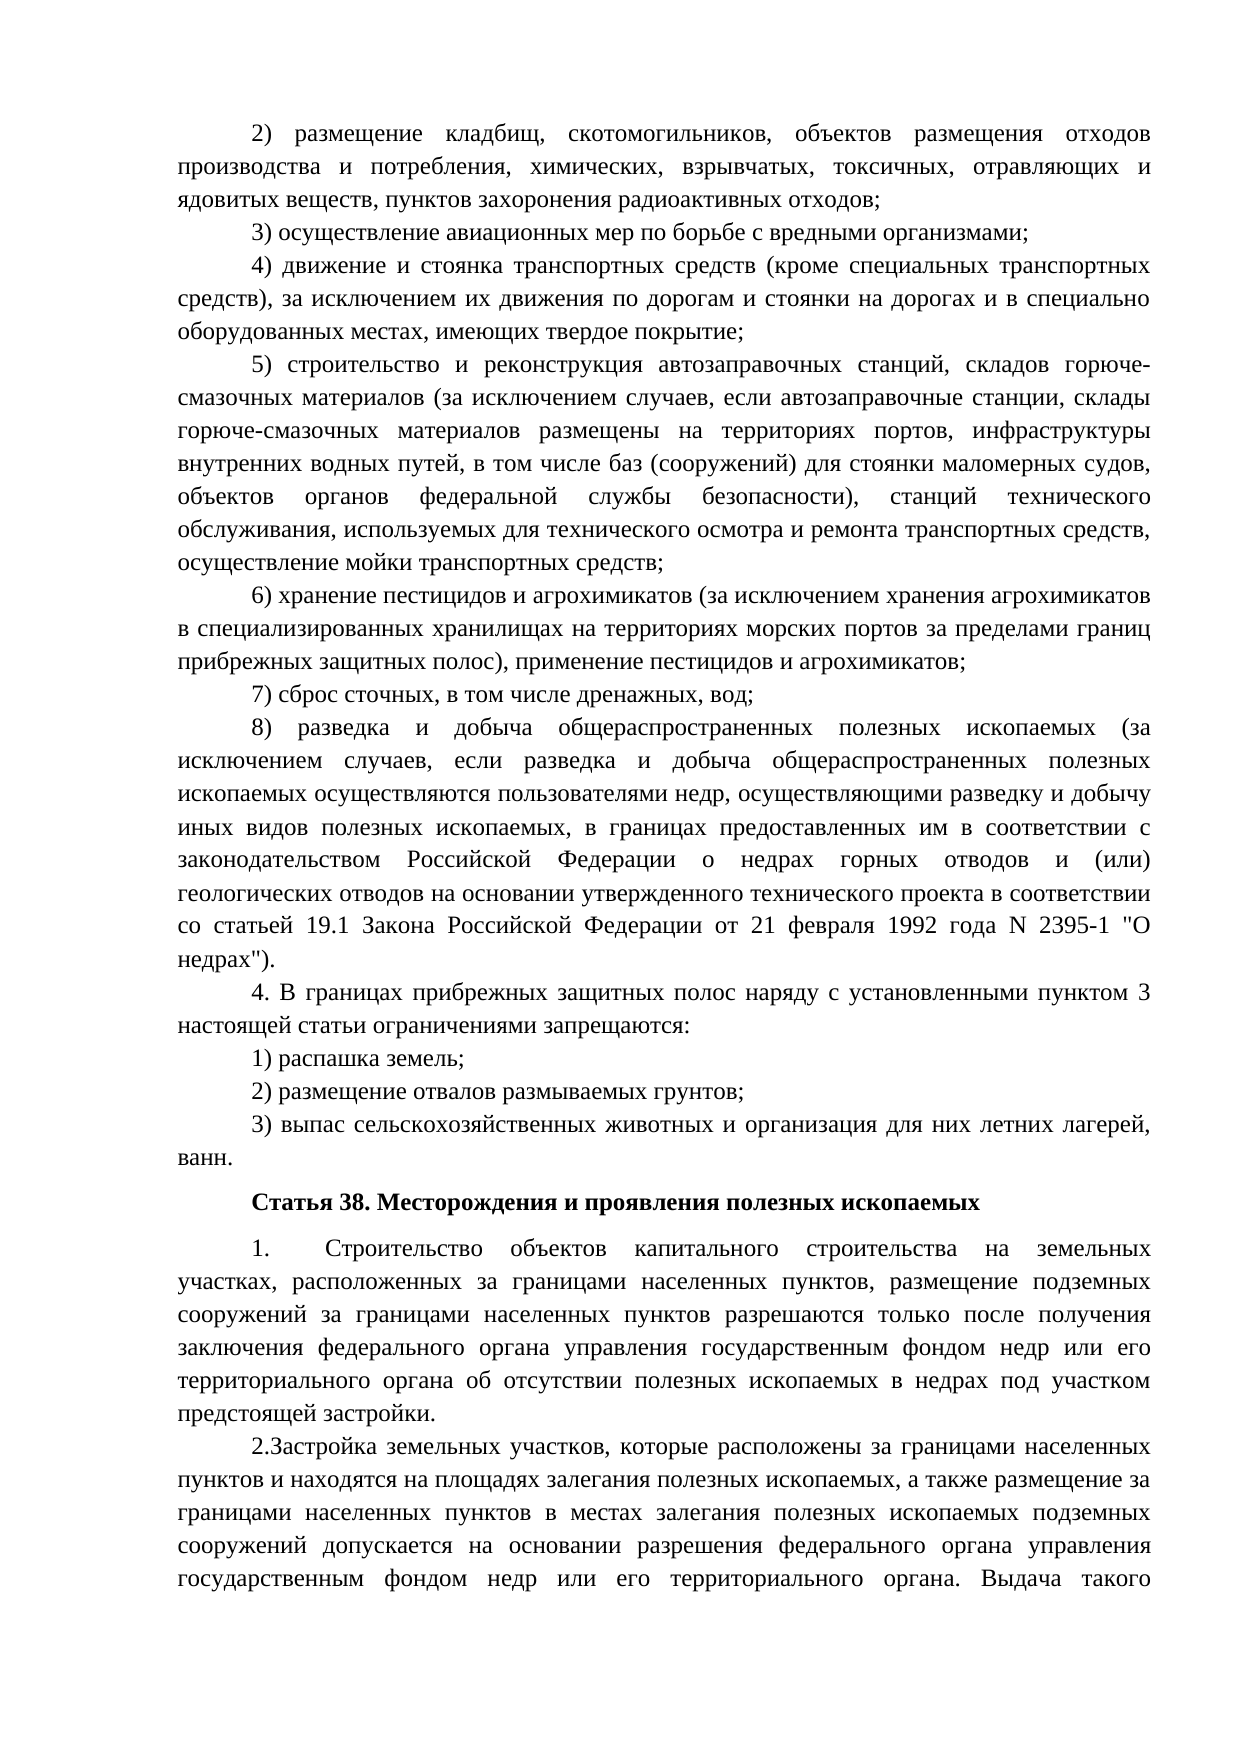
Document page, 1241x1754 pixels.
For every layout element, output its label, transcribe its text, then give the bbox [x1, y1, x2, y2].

text 2) размещение отвалов размываемых грунтов; [177, 1076, 1152, 1104]
text 3) выпас сельскохозяйственных животных и организация для них летних лагерей, ванн. [177, 1109, 1152, 1171]
text 5) строительство и реконструкция автозаправочных станций, складов горюче-смазочных материалов (за исключением случаев, если автозаправочные станции, склады горюче-смазочных материалов размещены на территориях портов, инфраструктуры внутренних водных путей, в том числе баз (сооружений) для стоянки маломерных судов, объектов органов федеральной службы безопасности), станций технического обслуживания, используемых для технического осмотра и ремонта транспортных средств, осуществление мойки транспортных средств; [177, 349, 1152, 576]
text 1) распашка земель; [177, 1043, 1152, 1071]
text 4) движение и стоянка транспортных средств (кроме специальных транспортных средств), за исключением их движения по дорогам и стоянки на дорогах и в специально оборудованных местах, имеющих твердое покрытие; [177, 250, 1152, 345]
text 2) размещение кладбищ, скотомогильников, объектов размещения отходов производства и потребления, химических, взрывчатых, токсичных, отравляющих и ядовитых веществ, пунктов захоронения радиоактивных отходов; [177, 118, 1152, 213]
subtitle Статья 38. Месторождения и проявления полезных ископаемых [177, 1187, 1152, 1216]
text 3) осуществление авиационных мер по борьбе с вредными организмами; [177, 217, 1152, 246]
text 8) разведка и добыча общераспространенных полезных ископаемых (за исключением случаев, если разведка и добыча общераспространенных полезных ископаемых осуществляются пользователями недр, осуществляющими разведку и добычу иных видов полезных ископаемых, в границах предоставленных им в соответствии с законодательством Российской Федерации о недрах горных отводов и (или) геологических отводов на основании утвержденного технического проекта в соответствии со статьей 19.1 Закона Российской Федерации от 21 февраля 1992 года N 2395-1 "О недрах"). [177, 712, 1152, 972]
text 6) хранение пестицидов и агрохимикатов (за исключением хранения агрохимикатов в специализированных хранилищах на территориях морских портов за пределами границ прибрежных защитных полос), применение пестицидов и агрохимикатов; [177, 580, 1152, 675]
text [177, 1431, 1152, 1592]
list Строительство объектов капитального строительства на земельных участках, расположенных за границами населенных пунктов, размещение подземных сооружений за границами населенных пунктов разрешаются только после получения заключения федерального органа управления государственным фондом недр или его территориального органа об отсутствии полезных ископаемых в недрах под участком предстоящей застройки. [177, 1233, 1152, 1427]
text 4. В границах прибрежных защитных полос наряду с установленными пунктом 3 настоящей статьи ограничениями запрещаются: [177, 977, 1152, 1038]
text 7) сброс сточных, в том числе дренажных, вод; [177, 679, 1152, 708]
